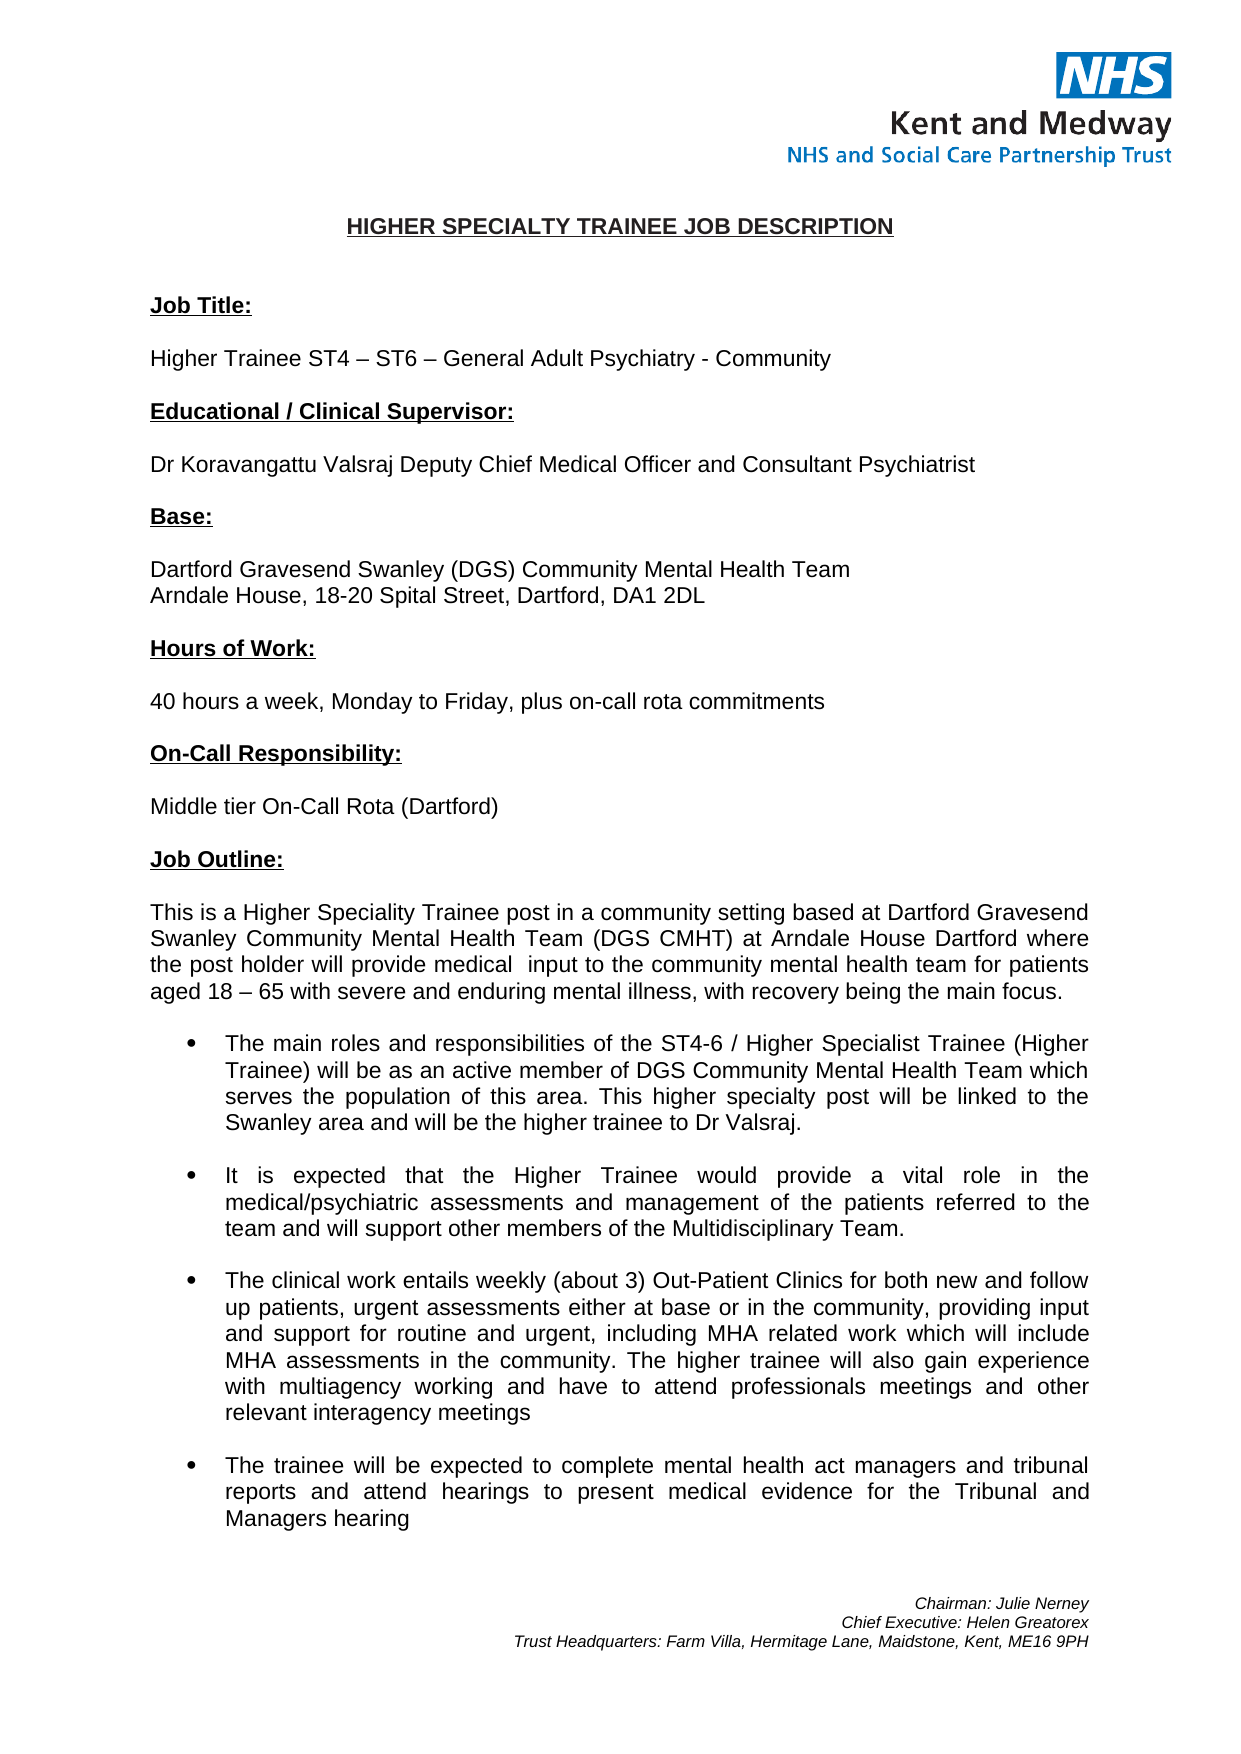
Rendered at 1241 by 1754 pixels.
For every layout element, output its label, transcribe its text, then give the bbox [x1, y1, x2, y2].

text Job Outline: [150, 846, 1090, 872]
text Dartford Gravesend Swanley (DGS) Community Mental Health Team [150, 556, 1090, 582]
text 40 hours a week, Monday to Friday, plus on-call rota commitments [150, 688, 1090, 714]
text Educational / Clinical Supervisor: [150, 398, 1090, 424]
picture [788, 110, 1172, 167]
text Hours of Work: [150, 635, 1090, 661]
text On-Call Responsibility: [150, 740, 1090, 767]
text Dr Koravangattu Valsraj Deputy Chief Medical Officer and Consultant Psychiatrist [150, 451, 1090, 477]
text Job Title: [150, 292, 1090, 319]
text Higher Trainee ST4 – ST6 – General Adult Psychiatry - Community [150, 345, 1090, 371]
text Arndale House, 18-20 Spital Street, Dartford, DA1 2DL [150, 582, 1090, 609]
list The trainee will be expected to complete mental health act managers and tribunal reports and attend hearings to present medical evidence for the Tribunal and Managers hearing [187, 1452, 1090, 1531]
text Base: [150, 503, 1090, 529]
text Middle tier On-Call Rota (Dartford) [150, 793, 1090, 819]
list The clinical work entails weekly (about 3) Out-Patient Clinics for both new and follow up patients, urgent assessments either at base or in the community, providing input and support for routine and urgent, including MHA related work which will include MHA assessments in the community. The higher trainee will also gain experience with multiagency working and have to attend professionals meetings and other relevant interagency meetings [187, 1267, 1090, 1426]
text This is a Higher Speciality Trainee post in a community setting based at Dartford Gravesend Swanley Community Mental Health Team (DGS CMHT) at Arndale House Dartford where the post holder will provide medical input to the community mental health team for patients aged 18 – 65 with severe and enduring mental illness, with recovery being the main focus. [150, 898, 1090, 1004]
text HIGHER SPECIALTY TRAINEE JOB DESCRIPTION [150, 213, 1090, 240]
list It is expected that the Higher Trainee would provide a vital role in the medical/psychiatric assessments and management of the patients referred to the team and will support other members of the Multidisciplinary Team. [187, 1162, 1090, 1241]
list The main roles and responsibilities of the ST4-6 / Higher Specialist Trainee (Higher Trainee) will be as an active member of DGS Community Mental Health Team which serves the population of this area. This higher specialty post will be linked to the Swanley area and will be the higher trainee to Dr Valsraj. [187, 1030, 1090, 1136]
